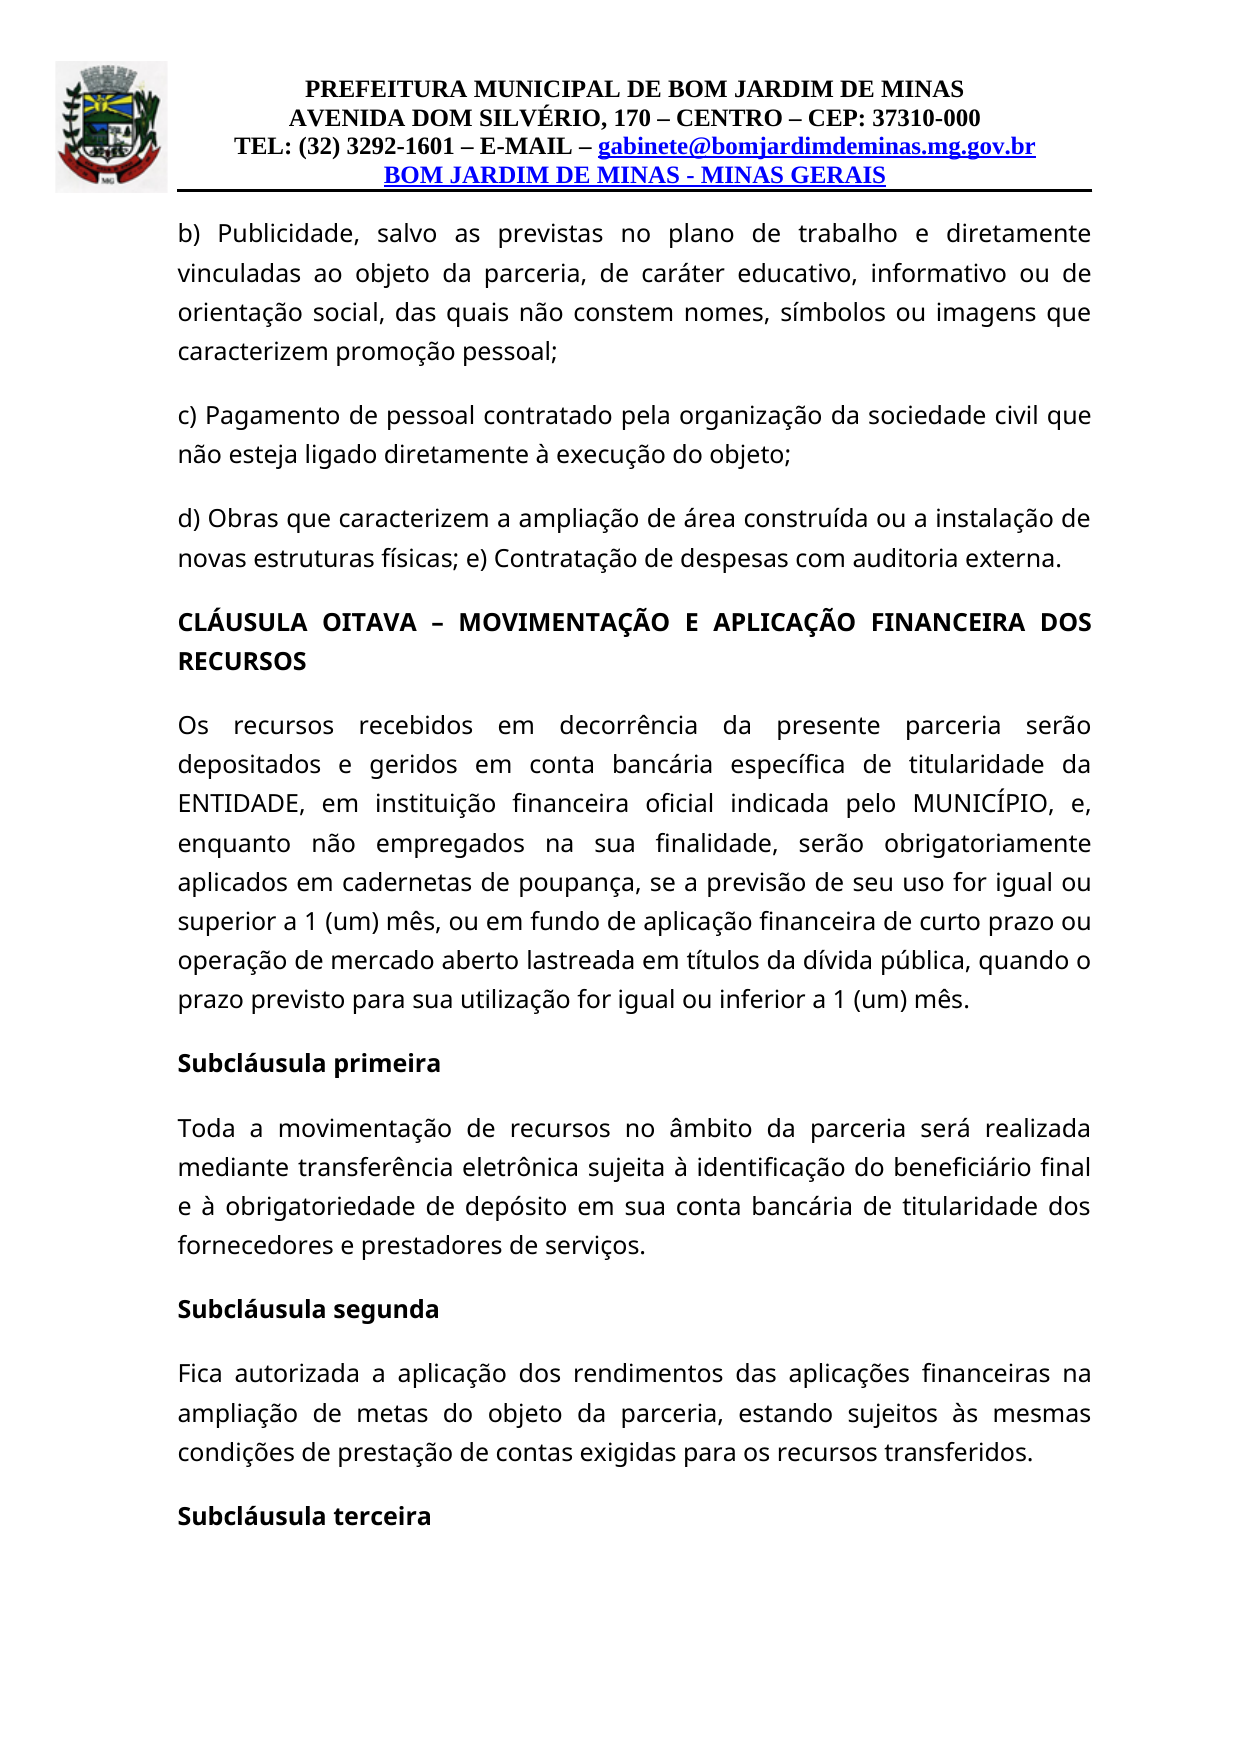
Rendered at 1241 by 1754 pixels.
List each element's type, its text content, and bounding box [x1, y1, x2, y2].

picture [55, 61, 168, 193]
text c) Pagamento de pessoal contratado pela organização da sociedade civil que não esteja ligado diretamente à execução do objeto; [177, 398, 1092, 471]
text Fica autorizada a aplicação dos rendimentos das aplicações financeiras na ampliação de metas do objeto da parceria, estando sujeitos às mesmas condições de prestação de contas exigidas para os recursos transferidos. [177, 1356, 1092, 1468]
text Toda a movimentação de recursos no âmbito da parceria será realizada mediante transferência eletrônica sujeita à identificação do beneficiário final e à obrigatoriedade de depósito em sua conta bancária de titularidade dos fornecedores e prestadores de serviços. [177, 1110, 1092, 1262]
text b) Publicidade, salvo as previstas no plano de trabalho e diretamente vinculadas ao objeto da parceria, de caráter educativo, informativo ou de orientação social, das quais não constem nomes, símbolos ou imagens que caracterizem promoção pessoal; [177, 216, 1092, 368]
text CLÁUSULA OITAVA – MOVIMENTAÇÃO E APLICAÇÃO FINANCEIRA DOS RECURSOS [177, 604, 1092, 678]
text Subcláusula segunda [177, 1292, 1092, 1326]
text Subcláusula primeira [177, 1046, 1092, 1080]
text Subcláusula terceira [177, 1498, 1092, 1533]
text d) Obras que caracterizem a ampliação de área construída ou a instalação de novas estruturas físicas; e) Contratação de despesas com auditoria externa. [177, 501, 1092, 574]
text Os recursos recebidos em decorrência da presente parceria serão depositados e geridos em conta bancária específica de titularidade da ENTIDADE, em instituição financeira oficial indicada pelo MUNICÍPIO, e, enquanto não empregados na sua finalidade, serão obrigatoriamente aplicados em cadernetas de poupança, se a previsão de seu uso for igual ou superior a 1 (um) mês, ou em fundo de aplicação financeira de curto prazo ou operação de mercado aberto lastreada em títulos da dívida pública, quando o prazo previsto para sua utilização for igual ou inferior a 1 (um) mês. [177, 708, 1092, 1016]
